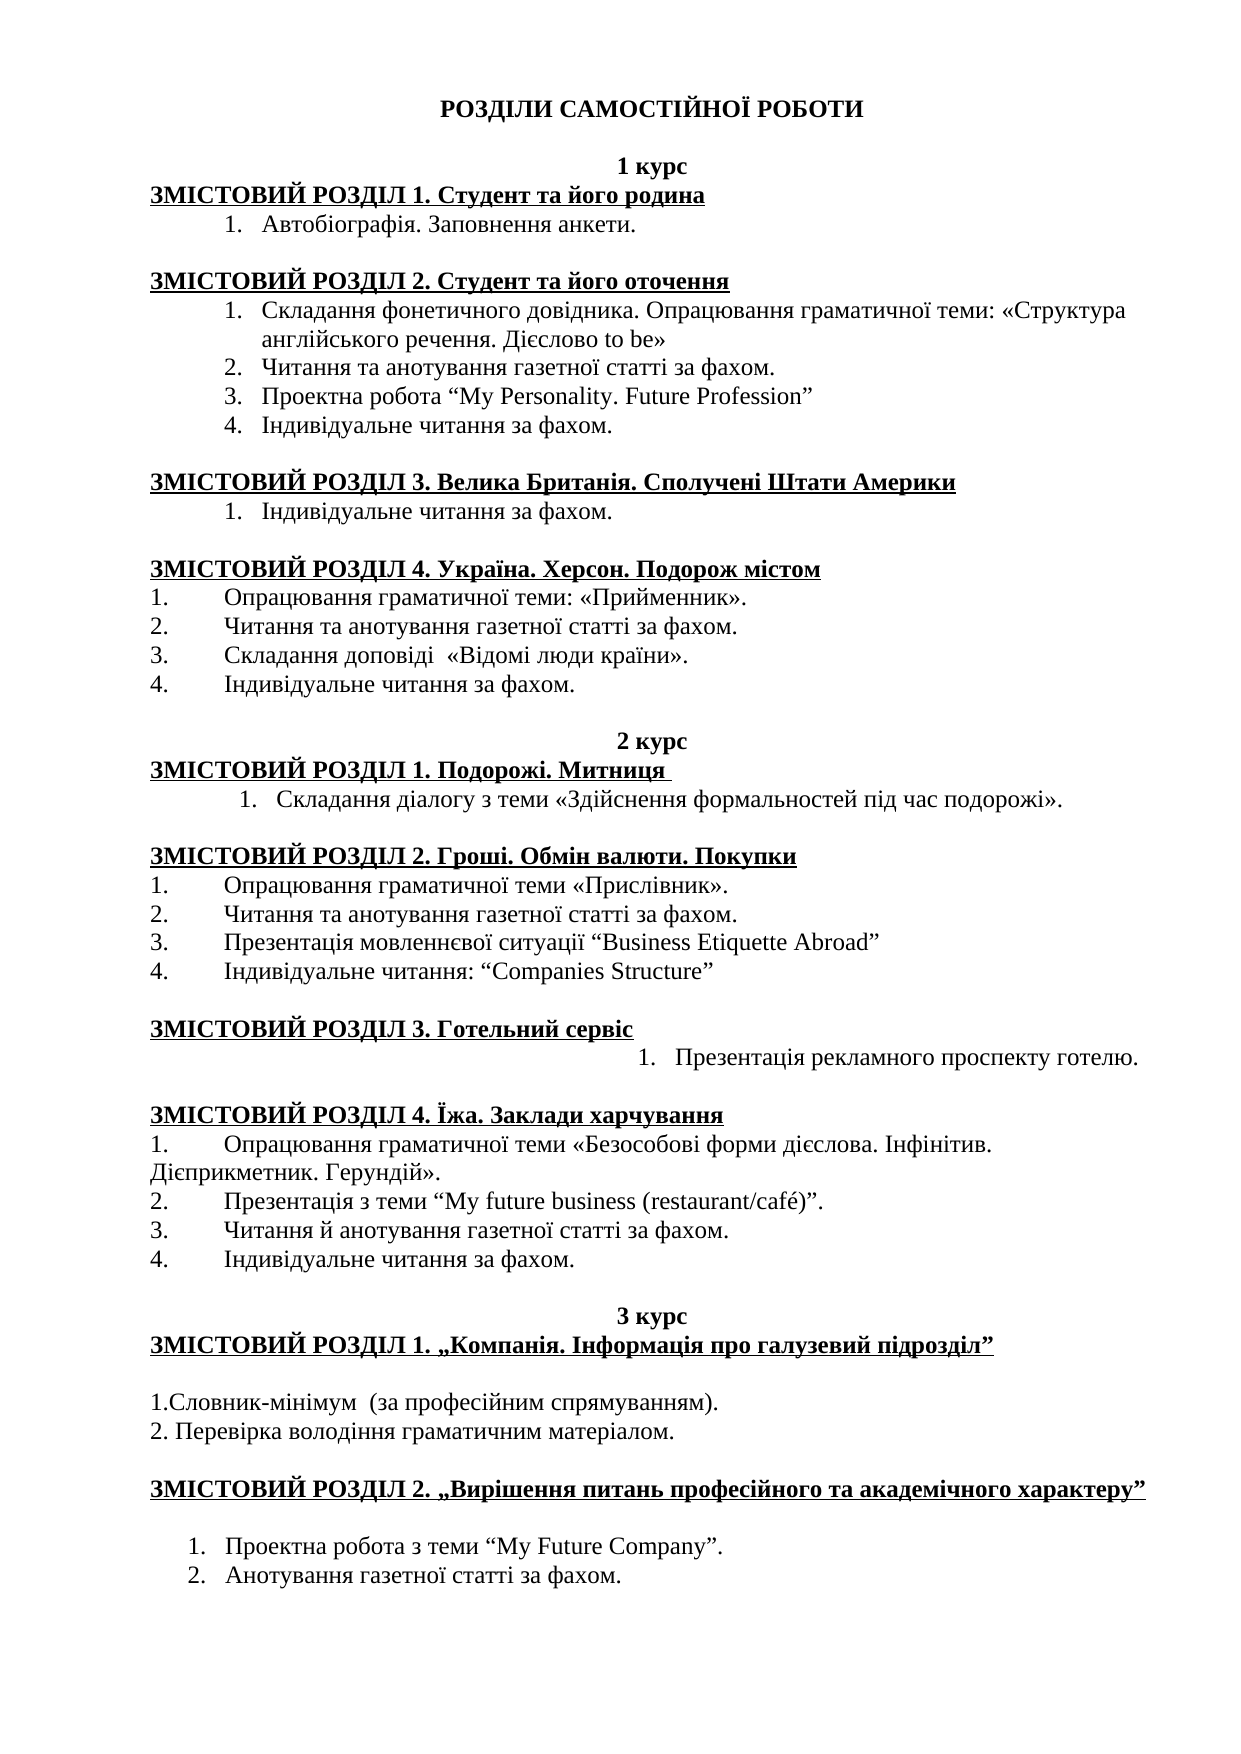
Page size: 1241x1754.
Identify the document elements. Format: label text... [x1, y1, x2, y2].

list Читання та анотування газетної статті за фахом. [150, 611, 1154, 640]
text ЗМІСТОВИЙ РОЗДІЛ 3. Готельний сервіс [150, 1014, 1154, 1042]
text 2. Презентація з теми “My future business (restaurant/café)”. [150, 1186, 1154, 1215]
text 1. Опрацювання граматичної теми «Прислівник». [150, 870, 1154, 899]
list Індивідуальне читання за фахом. [224, 410, 1154, 439]
text ЗМІСТОВИЙ РОЗДІЛ 1. Подорожі. Митниця [150, 755, 1154, 784]
text 2 курс [150, 726, 1154, 755]
text 4. Індивідуальне читання за фахом. [150, 1244, 1154, 1272]
text 2. Читання та анотування газетної статті за фахом. [150, 899, 1154, 927]
list Презентація рекламного проспекту готелю. [637, 1042, 1154, 1071]
text 1 курс [150, 151, 1154, 180]
text 3 курс [150, 1301, 1154, 1330]
text 3. Читання й анотування газетної статті за фахом. [150, 1215, 1154, 1244]
text 2. Перевірка володіння граматичним матеріалом. [150, 1416, 1154, 1445]
list Анотування газетної статті за фахом. [187, 1560, 1154, 1589]
list Складання фонетичного довідника. Опрацювання граматичної теми: «Структура англійського речення. Дієслово to be» [224, 295, 1154, 352]
list Читання та анотування газетної статті за фахом. [224, 352, 1154, 381]
text ЗМІСТОВИЙ РОЗДІЛ 2. Студент та його оточення [150, 266, 1154, 295]
text ЗМІСТОВИЙ РОЗДІЛ 4. Їжа. Заклади харчування [150, 1100, 1154, 1129]
text 1. Опрацювання граматичної теми «Безособові форми дієслова. Інфінітив. Дієприкметник. Герундій». [150, 1129, 1154, 1186]
text ЗМІСТОВИЙ РОЗДІЛ 3. Велика Британія. Сполучені Штати Америки [150, 467, 1154, 496]
list Опрацювання граматичної теми: «Прийменник». [150, 582, 1154, 611]
text РОЗДІЛИ САМОСТІЙНОЇ РОБОТИ [150, 94, 1154, 122]
list Складання діалогу з теми «Здійснення формальностей під час подорожі». [239, 784, 1154, 812]
text ЗМІСТОВИЙ РОЗДІЛ 1. „Компанія. Інформація про галузевий підрозділ” [150, 1330, 1154, 1359]
text 3. Презентація мовленнєвої ситуації “Business Etiquette Abroad” [150, 927, 1154, 956]
list Індивідуальне читання за фахом. [150, 669, 1154, 697]
text ЗМІСТОВИЙ РОЗДІЛ 4. Україна. Херсон. Подорож містом [150, 554, 1154, 582]
text 1.Словник-мінімум (за професійним спрямуванням). [150, 1387, 1154, 1416]
list Проектна робота “My Personality. Future Profession” [224, 381, 1154, 410]
list Складання доповіді «Відомі люди країни». [150, 640, 1154, 669]
list Проектна робота з теми “My Future Company”. [187, 1531, 1154, 1560]
list Автобіографія. Заповнення анкети. [224, 209, 1154, 237]
text ЗМІСТОВИЙ РОЗДІЛ 1. Студент та його родина [150, 180, 1154, 209]
text ЗМІСТОВИЙ РОЗДІЛ 2. „Вирішення питань професійного та академічного характеру” [150, 1474, 1154, 1502]
list Індивідуальне читання за фахом. [224, 496, 1154, 525]
text 4. Індивідуальне читання: “Companies Structure” [150, 956, 1154, 985]
text ЗМІСТОВИЙ РОЗДІЛ 2. Гроші. Обмін валюти. Покупки [150, 841, 1154, 870]
